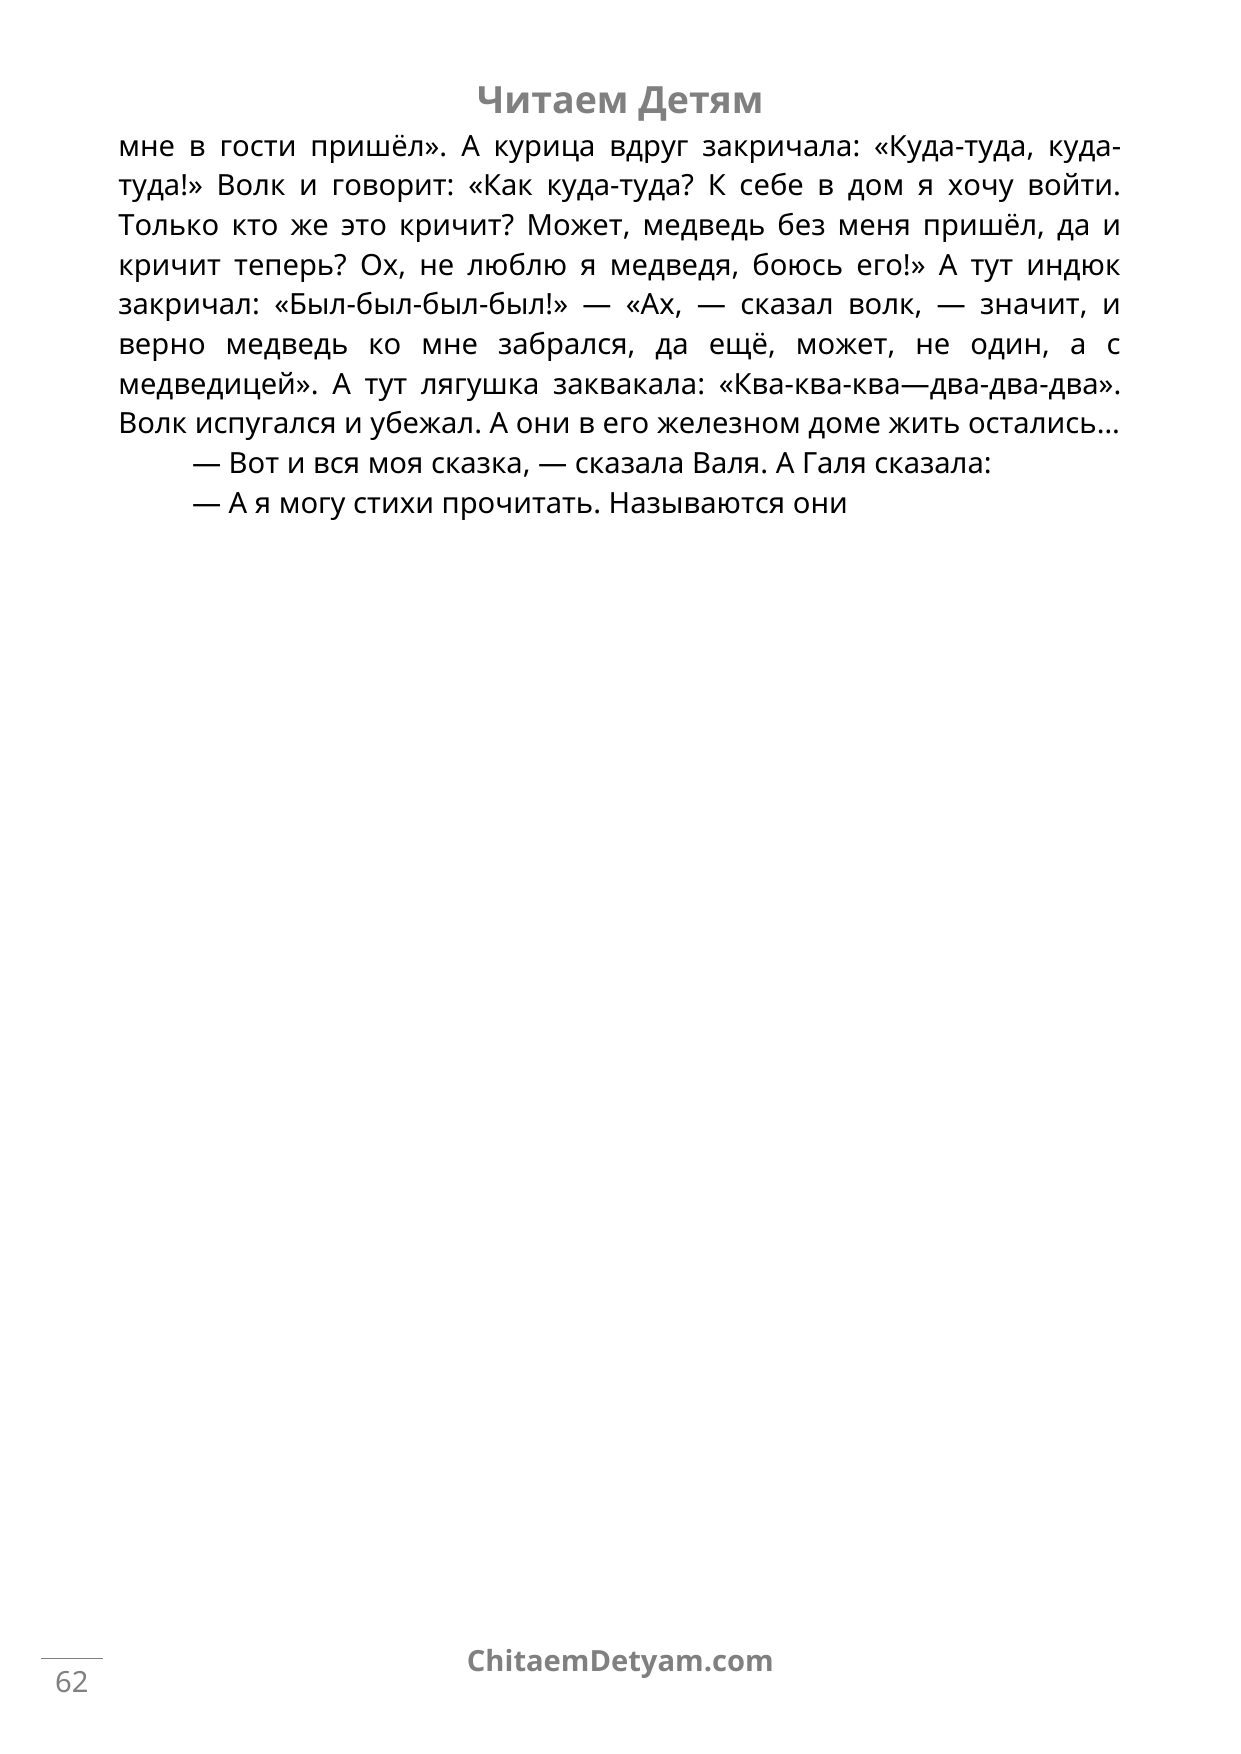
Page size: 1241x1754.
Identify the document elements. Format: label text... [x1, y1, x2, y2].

text — Вот и вся моя сказка, — сказала Валя. А Галя сказала: [118, 442, 1122, 482]
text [118, 125, 1122, 442]
text — А я могу стихи прочитать. Называются они [118, 482, 1122, 522]
